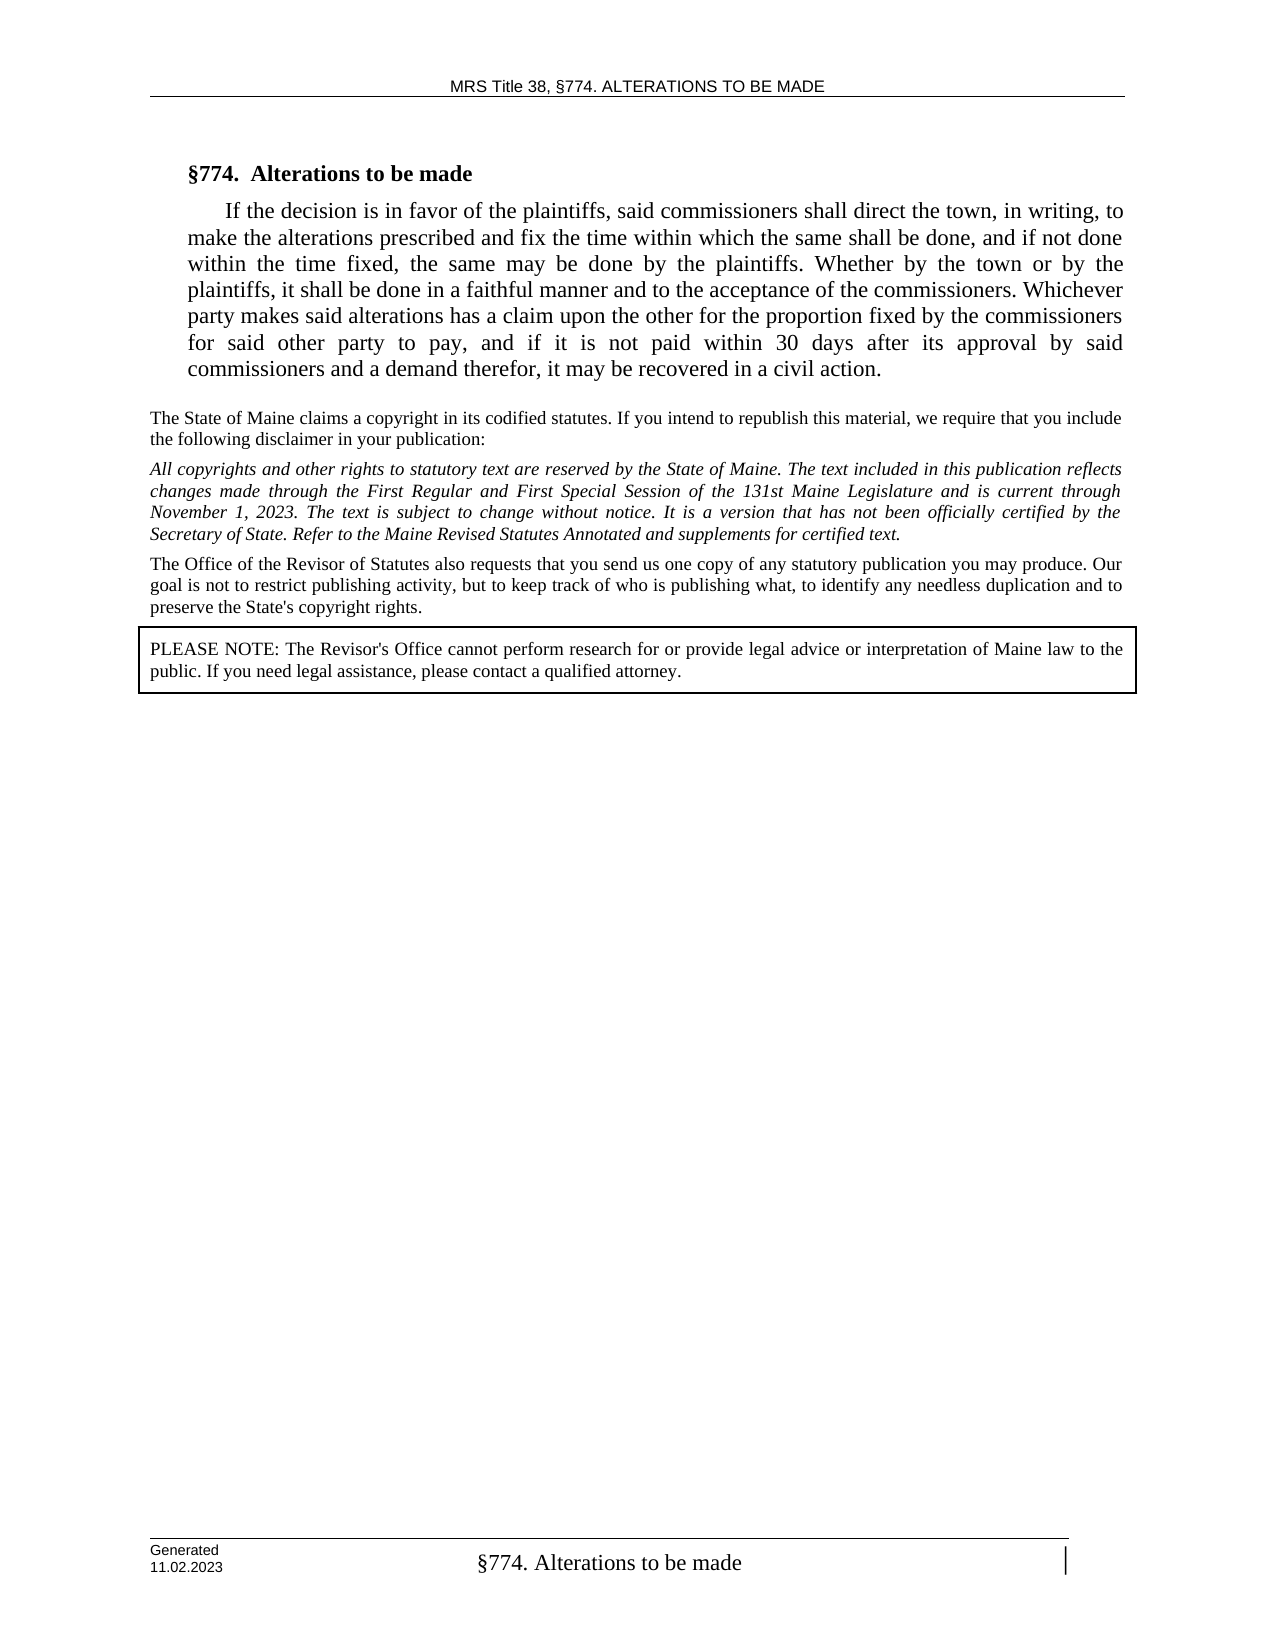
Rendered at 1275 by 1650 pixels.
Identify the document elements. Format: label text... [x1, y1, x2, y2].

text The State of Maine claims a copyright in its codified statutes. If you intend to republish this material, we require that you include the following disclaimer in your publication: [150, 407, 1125, 450]
text The Office of the Revisor of Statutes also requests that you send us one copy of any statutory publication you may produce. Our goal is not to restrict publishing activity, but to keep track of who is publishing what, to identify any needless duplication and to preserve the State's copyright rights. [150, 553, 1125, 617]
text If the decision is in favor of the plaintiffs, said commissioners shall direct the town, in writing, to make the alterations prescribed and fix the time within which the same shall be done, and if not done within the time fixed, the same may be done by the plaintiffs. Whether by the town or by the plaintiffs, it shall be done in a faithful manner and to the acceptance of the commissioners. Whichever party makes said alterations has a claim upon the other for the proportion fixed by the commissioners for said other party to pay, and if it is not paid within 30 days after its approval by said commissioners and a demand therefor, it may be recovered in a civil action. [187, 197, 1125, 382]
text PLEASE NOTE: The Revisor's Office cannot perform research for or provide legal advice or interpretation of Maine law to the public. If you need legal assistance, please contact a qualified attorney. [140, 628, 1135, 692]
text All copyrights and other rights to statutory text are reserved by the State of Maine. The text included in this publication reflects changes made through the First Regular and First Special Session of the 131st Maine Legislature and is current through November 1, 2023 . The text is subject to change without notice. It is a version that has not been officially certified by the Secretary of State. Refer to the Maine Revised Statutes Annotated and supplements for certified text. [150, 458, 1125, 544]
text §774. Alterations to be made [187, 160, 1125, 187]
